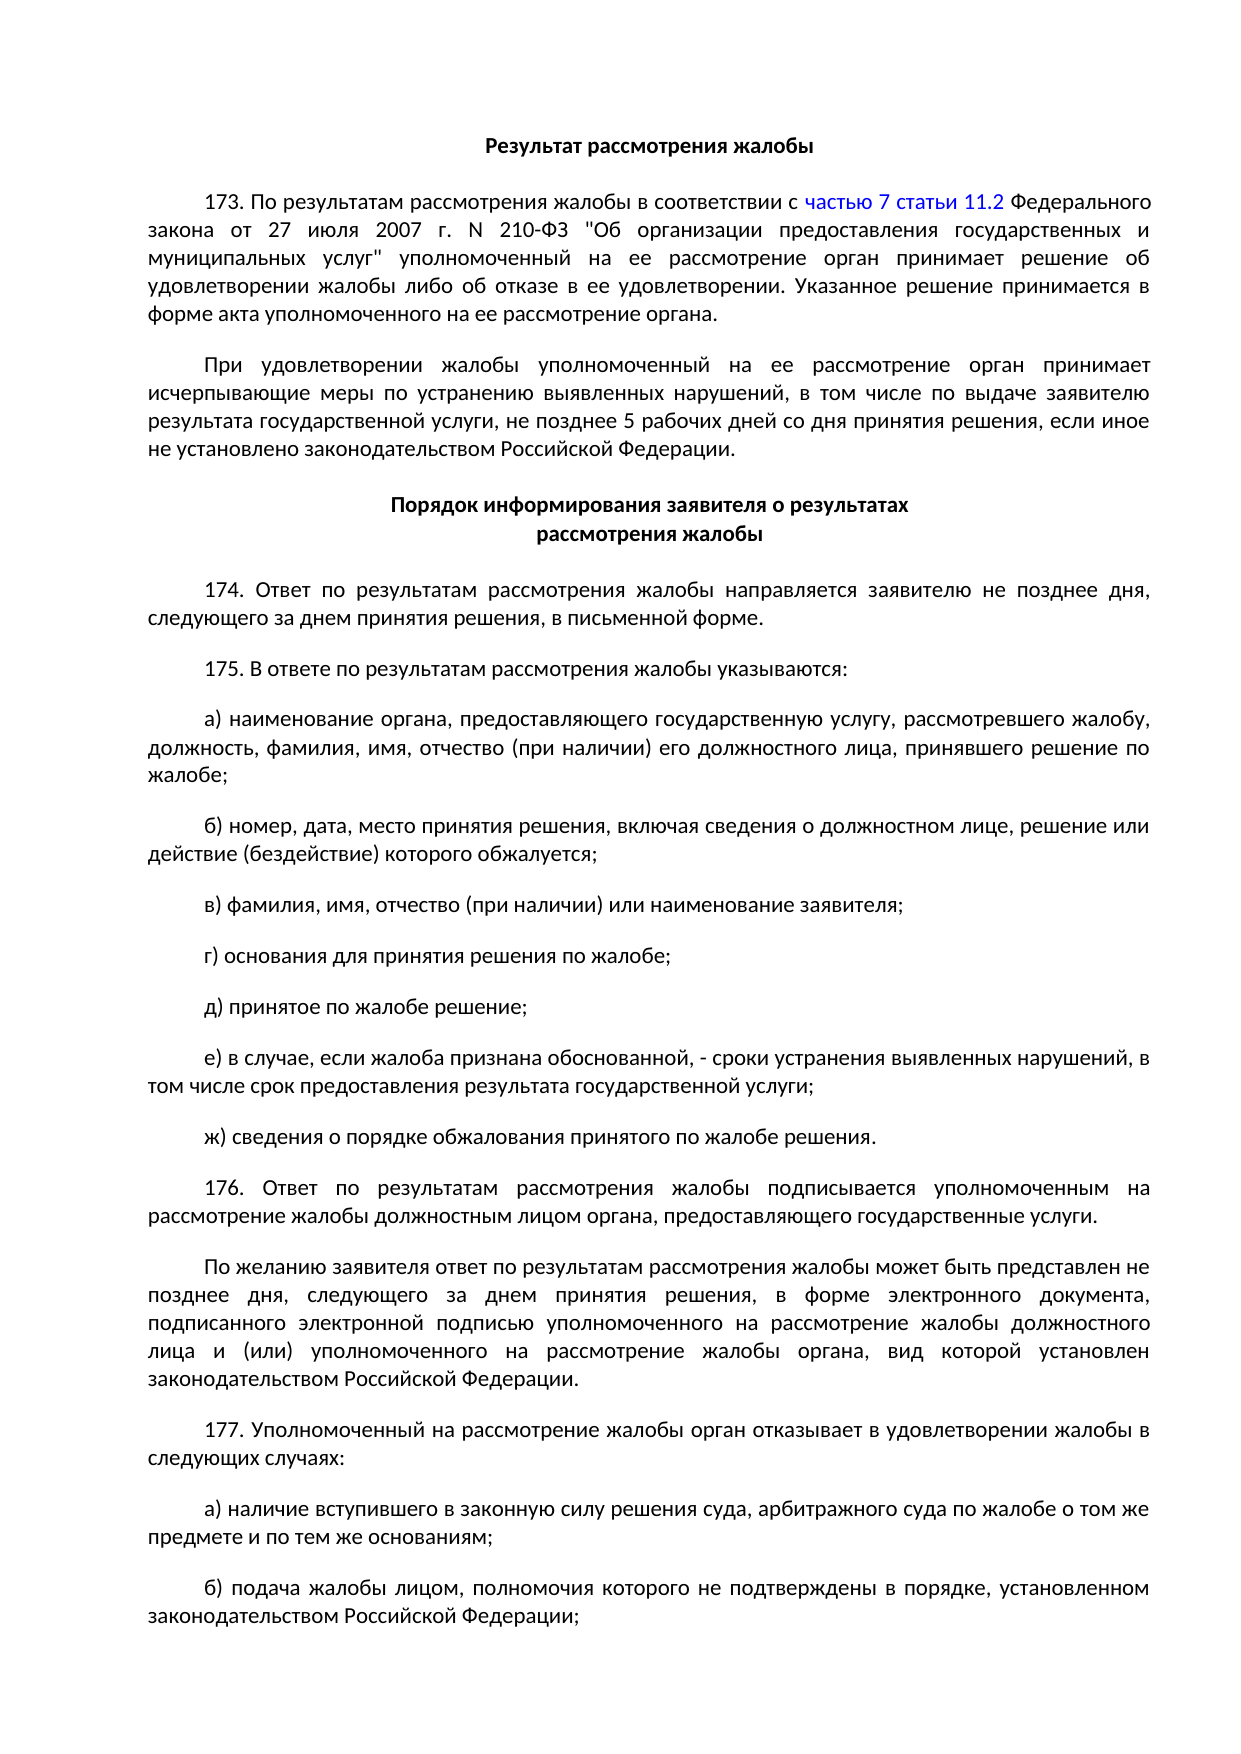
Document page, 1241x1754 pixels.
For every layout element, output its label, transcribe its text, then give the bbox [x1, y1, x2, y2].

text 174. Ответ по результатам рассмотрения жалобы направляется заявителю не позднее дня, следующего за днем принятия решения, в письменной форме. [148, 575, 1152, 631]
text 173. По результатам рассмотрения жалобы в соответствии с частью 7 статьи 11.2 Федерального закона от 27 июля 2007 г. N 210-ФЗ "Об организации предоставления государственных и муниципальных услуг" уполномоченный на ее рассмотрение орган принимает решение об удовлетворении жалобы либо об отказе в ее удовлетворении. Указанное решение принимается в форме акта уполномоченного на ее рассмотрение органа. [148, 187, 1152, 328]
text е) в случае, если жалоба признана обоснованной, - сроки устранения выявленных нарушений, в том числе срок предоставления результата государственной услуги; [148, 1043, 1152, 1099]
text б) номер, дата, место принятия решения, включая сведения о должностном лице, решение или действие (бездействие) которого обжалуется; [148, 812, 1152, 868]
text ж) сведения о порядке обжалования принятого по жалобе решения. [148, 1122, 1152, 1150]
text 177. Уполномоченный на рассмотрение жалобы орган отказывает в удовлетворении жалобы в следующих случаях: [148, 1415, 1152, 1471]
text г) основания для принятия решения по жалобе; [148, 941, 1152, 969]
text По желанию заявителя ответ по результатам рассмотрения жалобы может быть представлен не позднее дня, следующего за днем принятия решения, в форме электронного документа, подписанного электронной подписью уполномоченного на рассмотрение жалобы должностного лица и (или) уполномоченного на рассмотрение жалобы органа, вид которой установлен законодательством Российской Федерации. [148, 1252, 1152, 1392]
text а) наименование органа, предоставляющего государственную услугу, рассмотревшего жалобу, должность, фамилия, имя, отчество (при наличии) его должностного лица, принявшего решение по жалобе; [148, 704, 1152, 789]
title Результат рассмотрения жалобы [148, 131, 1152, 159]
text а) наличие вступившего в законную силу решения суда, арбитражного суда по жалобе о том же предмете и по тем же основаниям; [148, 1494, 1152, 1550]
text д) принятое по жалобе решение; [148, 992, 1152, 1020]
text б) подача жалобы лицом, полномочия которого не подтверждены в порядке, установленном законодательством Российской Федерации; [148, 1573, 1152, 1629]
title Порядок информирования заявителя о результатах [148, 491, 1152, 519]
text При удовлетворении жалобы уполномоченный на ее рассмотрение орган принимает исчерпывающие меры по устранению выявленных нарушений, в том числе по выдаче заявителю результата государственной услуги, не позднее 5 рабочих дней со дня принятия решения, если иное не установлено законодательством Российской Федерации. [148, 351, 1152, 463]
text в) фамилия, имя, отчество (при наличии) или наименование заявителя; [148, 891, 1152, 918]
text 175. В ответе по результатам рассмотрения жалобы указываются: [148, 654, 1152, 682]
text 176. Ответ по результатам рассмотрения жалобы подписывается уполномоченным на рассмотрение жалобы должностным лицом органа, предоставляющего государственные услуги. [148, 1173, 1152, 1229]
title рассмотрения жалобы [148, 519, 1152, 547]
